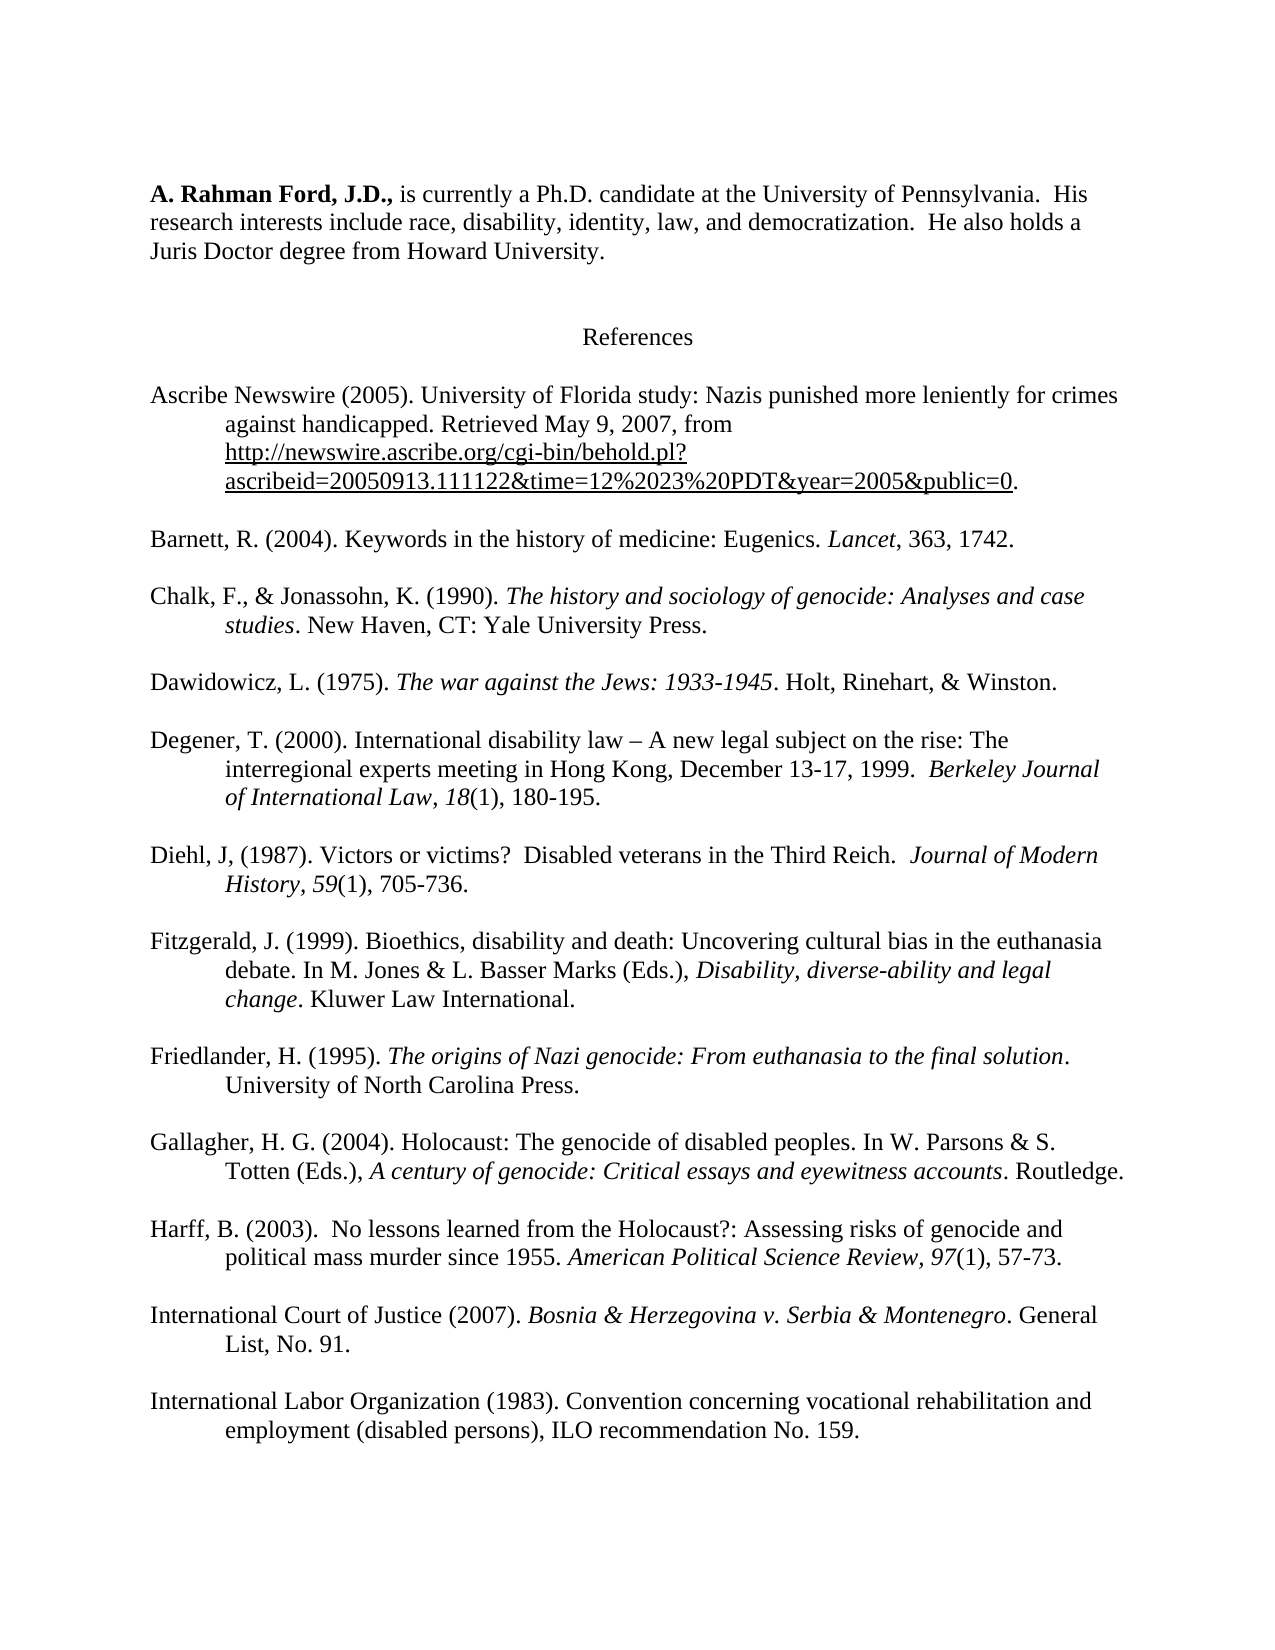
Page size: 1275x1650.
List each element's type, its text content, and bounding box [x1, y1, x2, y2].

text Harff, B. (2003). No lessons learned from the Holocaust?: Assessing risks of genocide and political mass murder since 1955. American Political Science Review, 97(1), 57-73. [150, 1214, 1125, 1271]
text Ascribe Newswire (2005). University of Florida study: Nazis punished more leniently for crimes against handicapped. Retrieved May 9, 2007, from http://newswire.ascribe.org/cgi-bin/behold.pl?ascribeid=20050913.111122&time=12%2023%20PDT&year=2005&public=0. [150, 380, 1125, 495]
text Fitzgerald, J. (1999). Bioethics, disability and death: Uncovering cultural bias in the euthanasia debate. In M. Jones & L. Basser Marks (Eds.), Disability, diverse-ability and legal change. Kluwer Law International. [150, 926, 1125, 1012]
text A. Rahman Ford, J.D., is currently a Ph.D. candidate at the University of Pennsylvania. His research interests include race, disability, identity, law, and democratization. He also holds a Juris Doctor degree from Howard University. [150, 179, 1125, 265]
text Gallagher, H. G. (2004). Holocaust: The genocide of disabled peoples. In W. Parsons & S. Totten (Eds.), A century of genocide: Critical essays and eyewitness accounts. Routledge. [150, 1127, 1125, 1185]
text International Labor Organization (1983). Convention concerning vocational rehabilitation and employment (disabled persons), ILO recommendation No. 159. [150, 1386, 1125, 1444]
text Friedlander, H. (1995). The origins of Nazi genocide: From euthanasia to the final solution. University of North Carolina Press. [150, 1041, 1125, 1099]
text Dawidowicz, L. (1975). The war against the Jews: 1933-1945. Holt, Rinehart, & Winston. [150, 667, 1125, 696]
text Diehl, J, (1987). Victors or victims? Disabled veterans in the Third Reich. Journal of Modern History, 59(1), 705-736. [150, 840, 1125, 897]
text International Court of Justice (2007). Bosnia & Herzegovina v. Serbia & Montenegro. General List, No. 91. [150, 1300, 1125, 1357]
text References [150, 322, 1125, 351]
text Barnett, R. (2004). Keywords in the history of medicine: Eugenics. Lancet, 363, 1742. [150, 524, 1125, 552]
text Degener, T. (2000). International disability law – A new legal subject on the rise: The interregional experts meeting in Hong Kong, December 13-17, 1999. Berkeley Journal of International Law, 18(1), 180-195. [150, 725, 1125, 811]
text Chalk, F., & Jonassohn, K. (1990). The history and sociology of genocide: Analyses and case studies. New Haven, CT: Yale University Press. [150, 581, 1125, 639]
